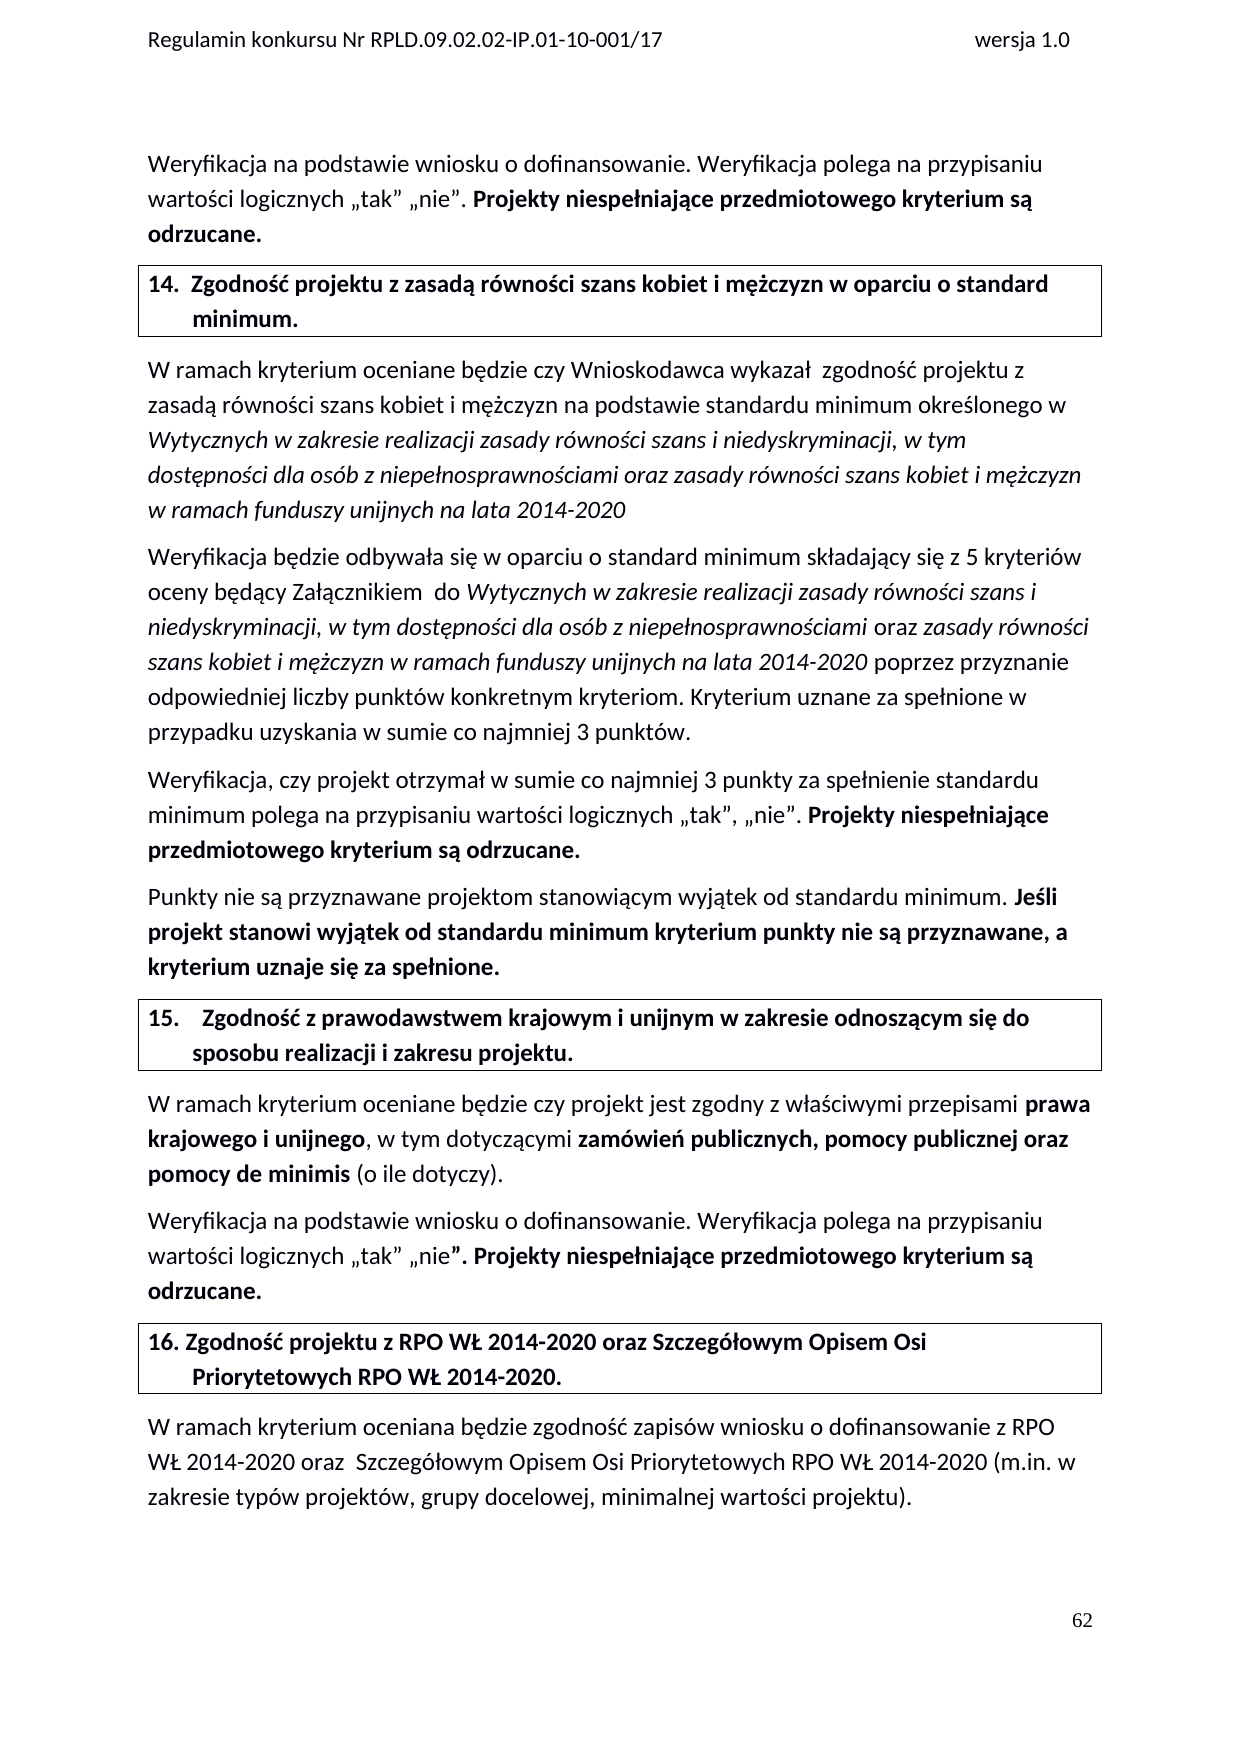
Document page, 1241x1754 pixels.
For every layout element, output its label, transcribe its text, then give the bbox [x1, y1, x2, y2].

text Weryfikacja będzie odbywała się w oparciu o standard minimum składający się z 5 kryteriów oceny będący Załącznikiem do Wytycznych w zakresie realizacji zasady równości szans i niedyskryminacji, w tym dostępności dla osób z niepełnosprawnościami oraz zasady równości szans kobiet i mężczyzn w ramach funduszy unijnych na lata 2014-2020 poprzez przyznanie odpowiedniej liczby punktów konkretnym kryteriom. Kryterium uznane za spełnione w przypadku uzyskania w sumie co najmniej 3 punktów. [148, 541, 1092, 747]
text Weryfikacja, czy projekt otrzymał w sumie co najmniej 3 punkty za spełnienie standardu minimum polega na przypisaniu wartości logicznych „tak”, „nie”. Projekty niespełniające przedmiotowego kryterium są odrzucane. [148, 764, 1092, 864]
text W ramach kryterium oceniane będzie czy projekt jest zgodny z właściwymi przepisami prawa krajowego i unijnego, w tym dotyczącymi zamówień publicznych, pomocy publicznej oraz pomocy de minimis (o ile dotyczy). [148, 1088, 1092, 1188]
text W ramach kryterium oceniane będzie czy Wnioskodawca wykazał zgodność projektu z zasadą równości szans kobiet i mężczyzn na podstawie standardu minimum określonego w Wytycznych w zakresie realizacji zasady równości szans i niedyskryminacji, w tym dostępności dla osób z niepełnosprawnościami oraz zasady równości szans kobiet i mężczyzn w ramach funduszy unijnych na lata 2014-2020 [148, 354, 1092, 524]
text 15. Zgodność z prawodawstwem krajowym i unijnym w zakresie odnoszącym się do sposobu realizacji i zakresu projektu. [139, 1000, 1101, 1070]
text Punkty nie są przyznawane projektom stanowiącym wyjątek od standardu minimum. Jeśli projekt stanowi wyjątek od standardu minimum kryterium punkty nie są przyznawane, a kryterium uznaje się za spełnione. [148, 881, 1092, 982]
text W ramach kryterium oceniana będzie zgodność zapisów wniosku o dofinansowanie z RPO WŁ 2014-2020 oraz Szczegółowym Opisem Osi Priorytetowych RPO WŁ 2014-2020 (m.in. w zakresie typów projektów, grupy docelowej, minimalnej wartości projektu). [148, 1411, 1092, 1512]
text 16. Zgodność projektu z RPO WŁ 2014-2020 oraz Szczegółowym Opisem Osi Priorytetowych RPO WŁ 2014-2020. [139, 1324, 1101, 1393]
text 14. Zgodność projektu z zasadą równości szans kobiet i mężczyzn w oparciu o standard minimum. [139, 266, 1101, 336]
